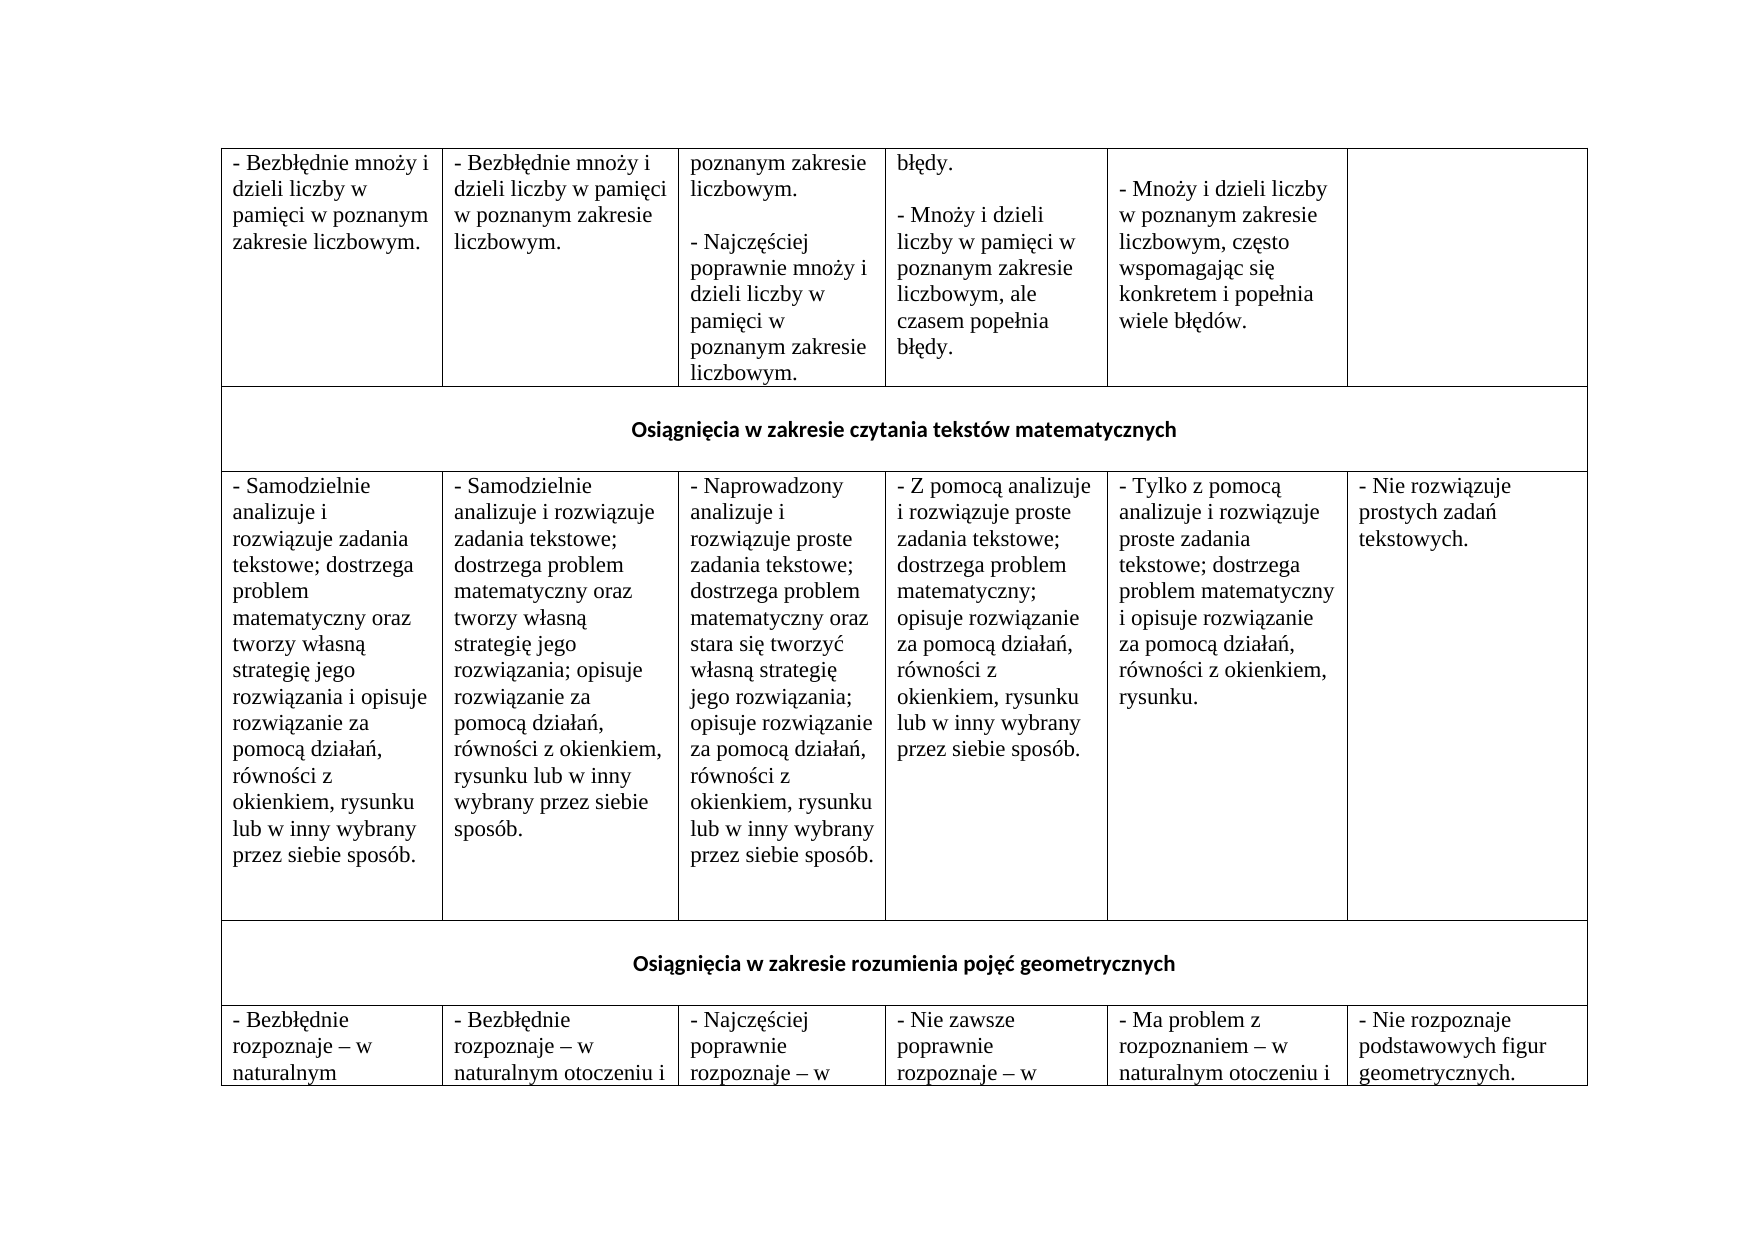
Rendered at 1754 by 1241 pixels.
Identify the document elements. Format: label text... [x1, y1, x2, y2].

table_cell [1348, 149, 1587, 386]
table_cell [443, 149, 678, 386]
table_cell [679, 1006, 885, 1085]
table_cell Osiągnięcia w zakresie rozumienia pojęć geometrycznych [222, 921, 1587, 1005]
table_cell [443, 1006, 678, 1085]
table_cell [886, 149, 1107, 386]
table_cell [886, 1006, 1107, 1085]
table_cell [1108, 1006, 1347, 1085]
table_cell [1348, 1006, 1587, 1085]
table_cell - Z pomocą analizuje i rozwiązuje proste zadania tekstowe; dostrzega problem matematyczny; opisuje rozwiązanie za pomocą działań, równości z okienkiem, rysunku lub w inny wybrany przez siebie sposób. [886, 472, 1107, 920]
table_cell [679, 149, 885, 386]
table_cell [222, 1006, 442, 1085]
table_cell - Nie rozwiązuje prostych zadań tekstowych. [1348, 472, 1587, 920]
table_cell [222, 149, 442, 386]
table_cell - Tylko z pomocą analizuje i rozwiązuje proste zadania tekstowe; dostrzega problem matematyczny i opisuje rozwiązanie za pomocą działań, równości z okienkiem, rysunku. [1108, 472, 1347, 920]
table_cell - Naprowadzony analizuje i rozwiązuje proste zadania tekstowe; dostrzega problem matematyczny oraz stara się tworzyć własną strategię jego rozwiązania; opisuje rozwiązanie za pomocą działań, równości z okienkiem, rysunku lub w inny wybrany przez siebie sposób. [679, 472, 885, 920]
table_cell Osiągnięcia w zakresie czytania tekstów matematycznych [222, 387, 1587, 471]
table_cell - Samodzielnie analizuje i rozwiązuje zadania tekstowe; dostrzega problem matematyczny oraz tworzy własną strategię jego rozwiązania i opisuje rozwiązanie za pomocą działań, równości z okienkiem, rysunku lub w inny wybrany przez siebie sposób. [222, 472, 442, 920]
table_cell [1108, 149, 1347, 386]
table_cell - Samodzielnie analizuje i rozwiązuje zadania tekstowe; dostrzega problem matematyczny oraz tworzy własną strategię jego rozwiązania; opisuje rozwiązanie za pomocą działań, równości z okienkiem, rysunku lub w inny wybrany przez siebie sposób. [443, 472, 678, 920]
